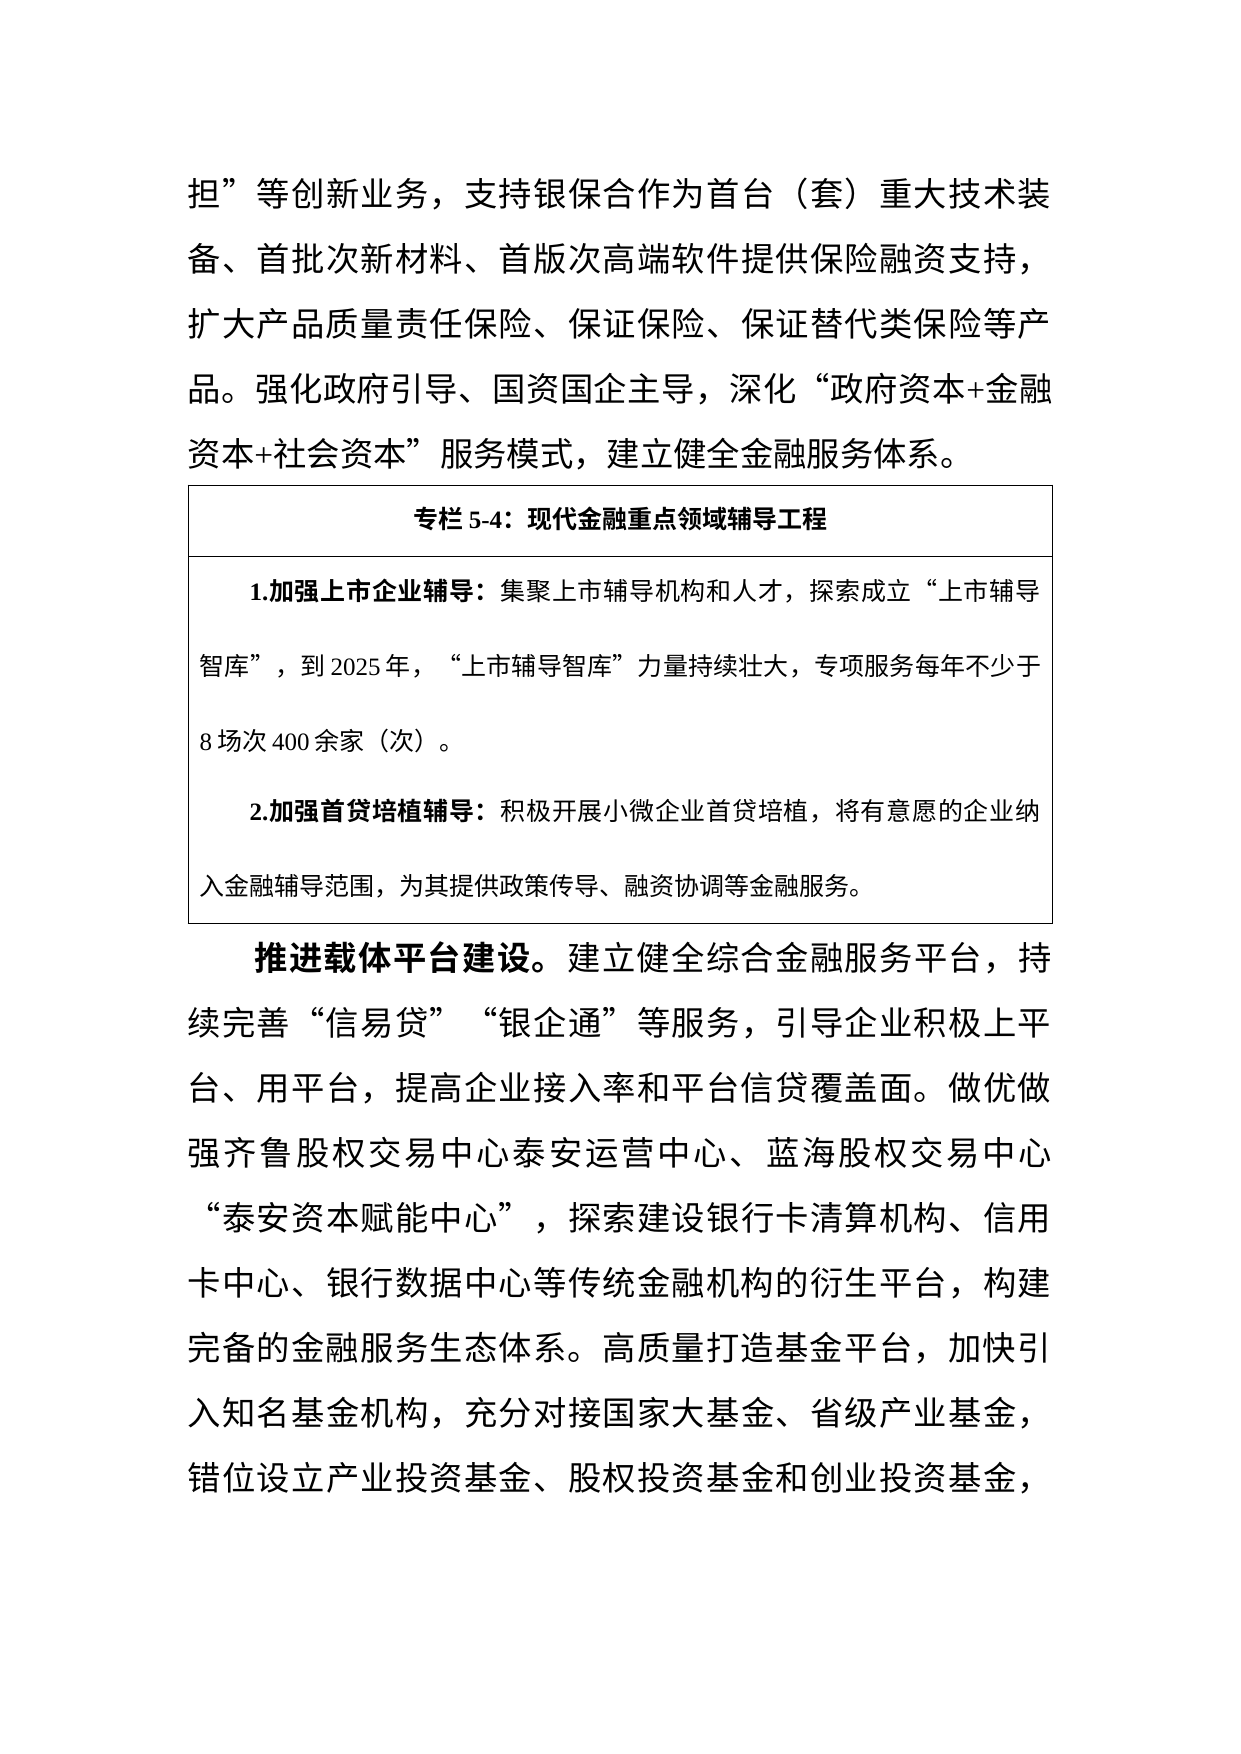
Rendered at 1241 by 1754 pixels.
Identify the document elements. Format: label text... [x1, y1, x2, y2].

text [187, 924, 1053, 1508]
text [187, 159, 1053, 484]
table_header 专栏5-4：现代金融重点领域辅导工程 [189, 486, 1052, 556]
table_cell 1.加强上市企业辅导：集聚上市辅导机构和人才，探索成立“上市辅导智库”，到2025年，“上市辅导智库”力量持续壮大，专项服务每年不少于8场次400余家（次）。 2.加强首贷培植辅导：积极开展小微企业首贷培植，将有意愿的企业纳入金融辅导范围，为其提供政策传导、融资协调等金融服务。 [189, 557, 1052, 922]
